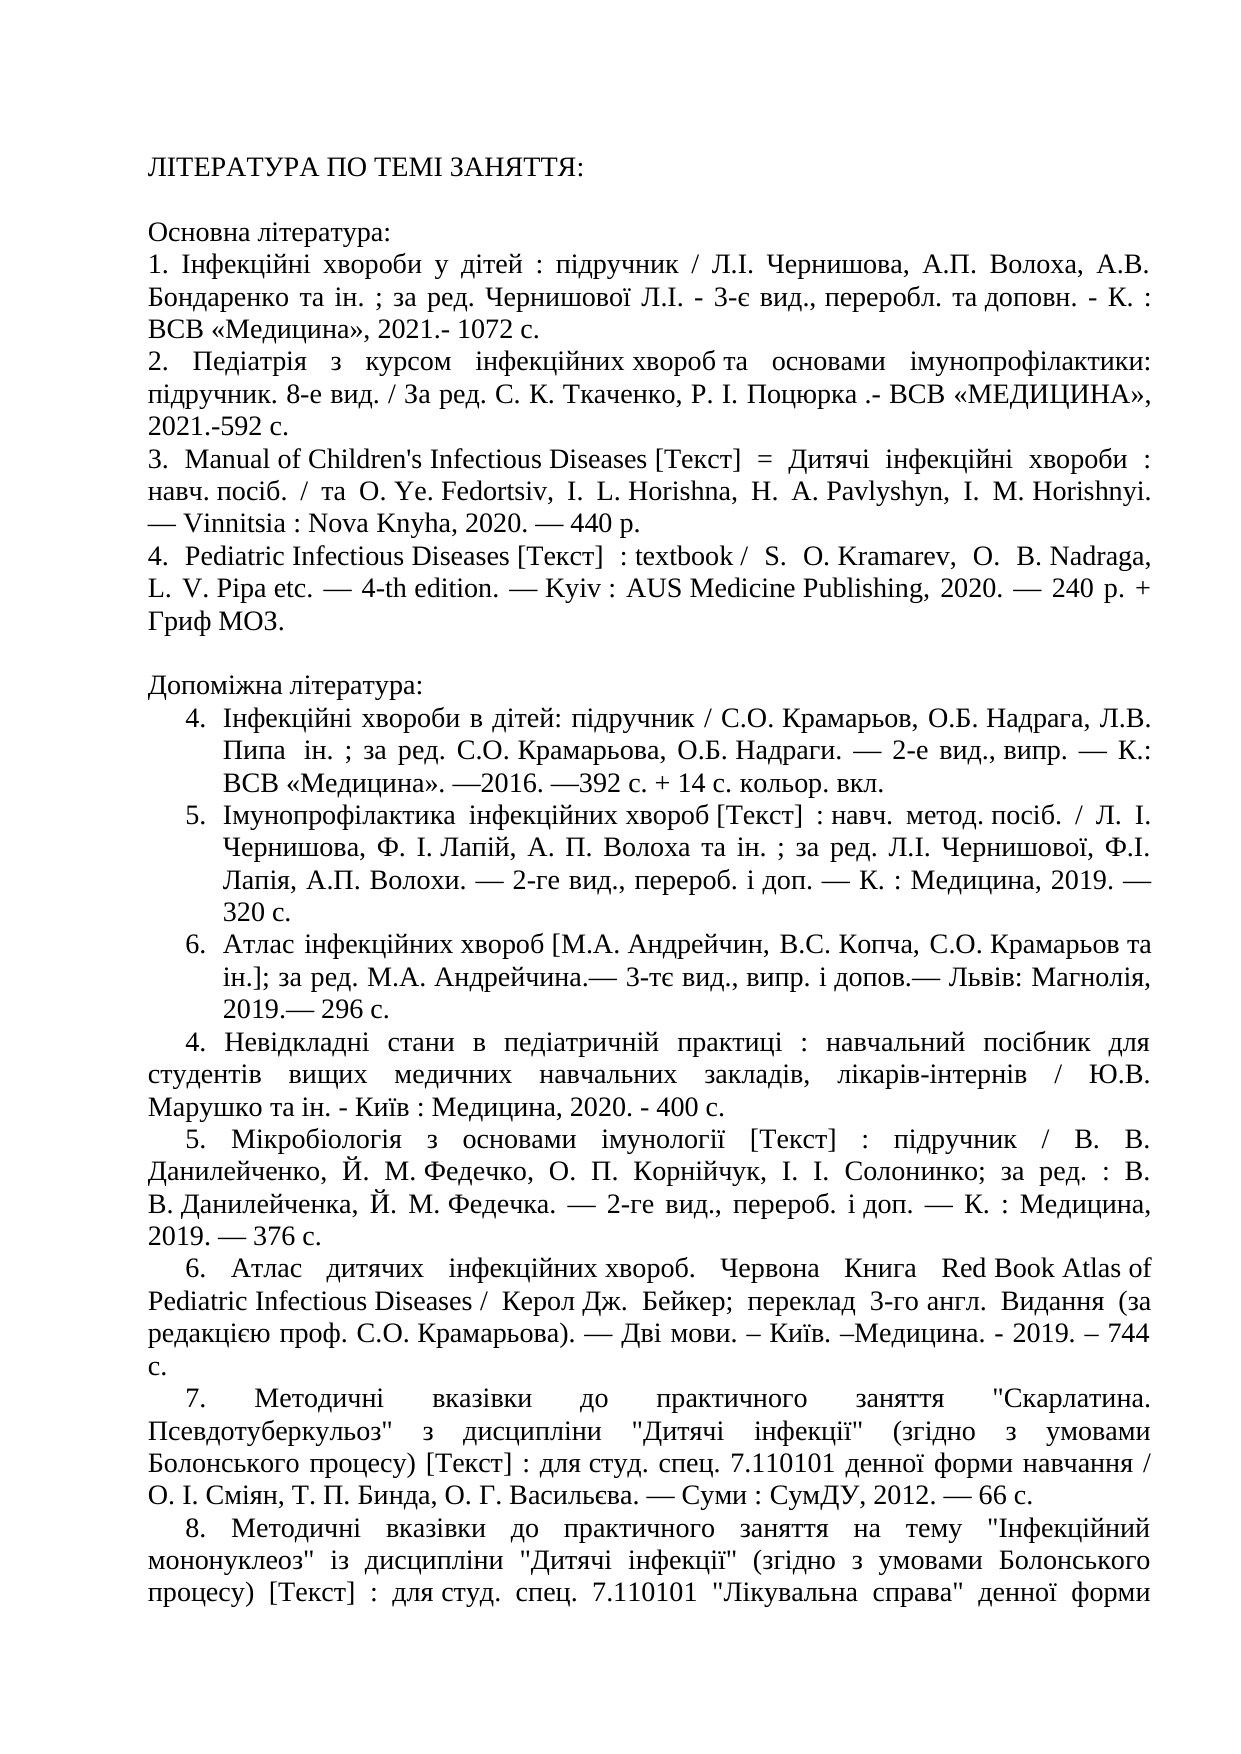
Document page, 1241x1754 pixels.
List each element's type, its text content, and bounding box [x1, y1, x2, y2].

text 1. Інфекційні хвороби у дітей : підручник / Л.І. Чернишова, А.П. Волоха, А.В. Бондаренко та ін. ; за ред. Чернишової Л.І. - 3-є вид., переробл. та доповн. - К. : ВСВ «Медицина», 2021.- 1072 с. [148, 247, 1152, 344]
text 5. Мікробіологія з основами імунології [Текст] : підручник / В. В. Данилейченко, Й. М. Федечко, О. П. Корнійчук, І. І. Солонинко; за ред. : В. В. Данилейченка, Й. М. Федечка. — 2-ге вид., перероб. і доп. — К. : Медицина, 2019. — 376 с. [148, 1122, 1152, 1252]
text 4. Pediatric Infectious Diseases [Текст] : textbook / S. O. Kramarev, O. B. Nadraga, L. V. Pipa etc. — 4-th edition. — Kyiv : AUS Medicine Publishing, 2020. — 240 p. + Гриф МОЗ. [148, 539, 1152, 636]
text 3. Manual of Children's Infectious Diseases [Текст] = Дитячі інфекційні хвороби : навч. посіб. / та O. Ye. Fedortsiv, I. L. Horishna, H. A. Pavlyshyn, I. M. Horishnyi. — Vinnitsia : Nova Knyha, 2020. — 440 p. [148, 442, 1152, 539]
list Атлас інфекційних хвороб [М.А. Андрейчин, В.С. Копча, С.О. Крамарьов та ін.]; за ред. М.А. Андрейчина.— 3-тє вид., випр. і допов.— Львів: Магнолія, 2019.— 296 с. [185, 928, 1152, 1025]
list Інфекційні хвороби в дітей: підручник / С.О. Крамарьов, О.Б. Надрага, Л.В. Пипа ін. ; за ред. С.О. Крамарьова, О.Б. Надраги. — 2-е вид., випр. — К.: ВСВ «Медицина». —2016. —392 с. + 14 с. кольор. вкл. [185, 701, 1152, 798]
text 2. Педіатрія з курсом інфекційних хвороб та основами імунопрофілактики: підручник. 8-е вид. / За ред. С. К. Ткаченко, Р. І. Поцюрка .- ВСВ «МЕДИЦИНА», 2021.-592 с. [148, 344, 1152, 442]
text Допоміжна література: [148, 668, 1152, 701]
list Імунопрофілактика інфекційних хвороб [Текст] : навч. метод. посіб. / Л. І. Чернишова, Ф. І. Лапій, А. П. Волоха та ін. ; за ред. Л.І. Чернишової, Ф.І. Лапія, А.П. Волохи. — 2-ге вид., перероб. і доп. — К. : Медицина, 2019. — 320 с. [185, 798, 1152, 928]
text 6. Атлас дитячих інфекційних хвороб. Червона Книга Red Book Atlas of Pediatric Infectious Diseases / Керол Дж. Бейкер; переклад 3-го англ. Видання (за редакцією проф. С.О. Крамарьова). — Дві мови. – Київ. –Медицина. - 2019. – 744 с. [148, 1252, 1152, 1381]
text 7. Методичні вказівки до практичного заняття "Скарлатина. Псевдотуберкульоз" з дисципліни "Дитячі інфекції" (згідно з умовами Болонського процесу) [Текст] : для студ. спец. 7.110101 денної форми навчання / О. І. Сміян, Т. П. Бинда, О. Г. Васильєва. — Суми : СумДУ, 2012. — 66 с. [148, 1381, 1152, 1511]
text 4. Невідкладні стани в педіатричній практиці : навчальний посібник для студентів вищих медичних навчальних закладів, лікарів-інтернів / Ю.В. Марушко та ін. - Київ : Медицина, 2020. - 400 с. [148, 1025, 1152, 1122]
text ЛІТЕРАТУРА ПО ТЕМІ ЗАНЯТТЯ: [148, 150, 1152, 182]
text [148, 1511, 1152, 1608]
text Основна література: [148, 215, 1152, 247]
